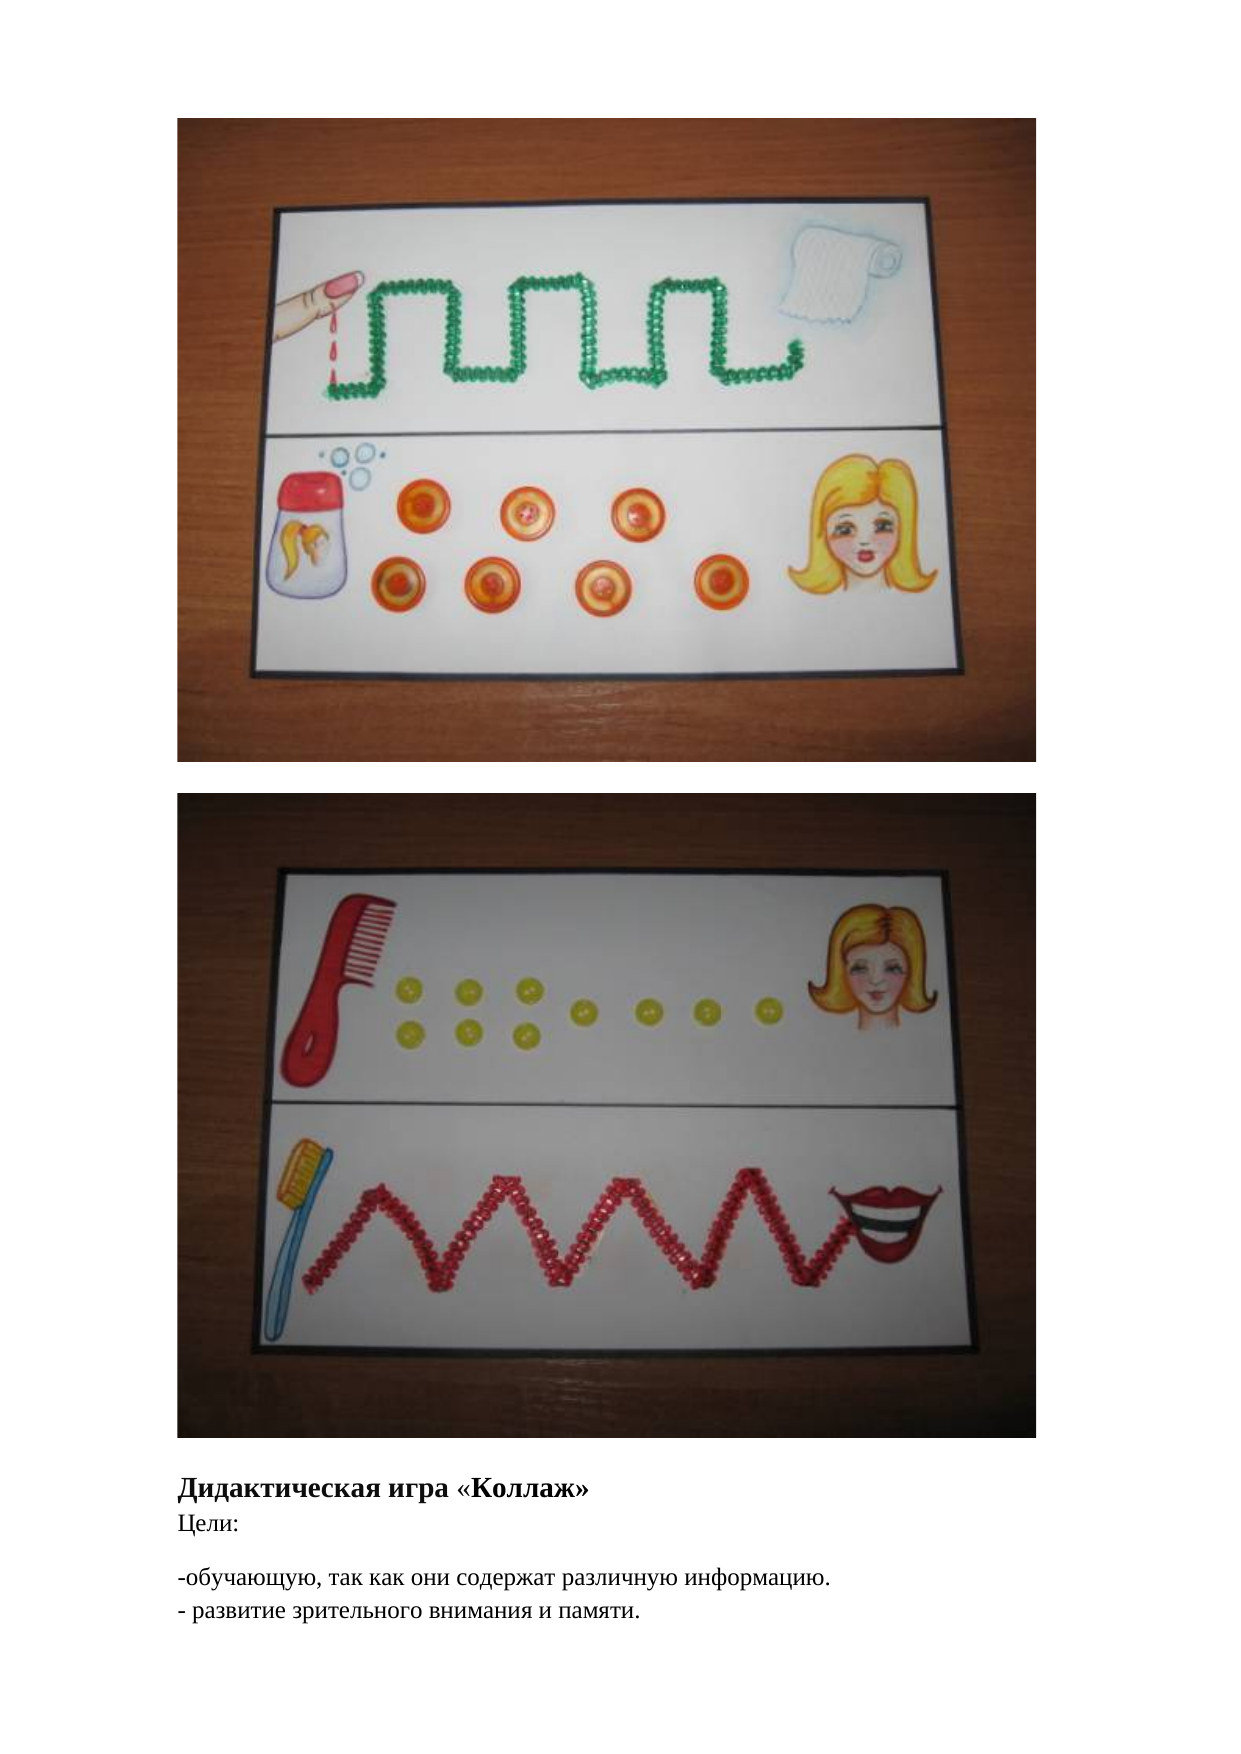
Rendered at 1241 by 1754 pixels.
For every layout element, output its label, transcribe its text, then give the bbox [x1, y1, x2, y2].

picture [177, 793, 1037, 1438]
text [177, 1562, 1152, 1624]
picture [177, 118, 1037, 762]
